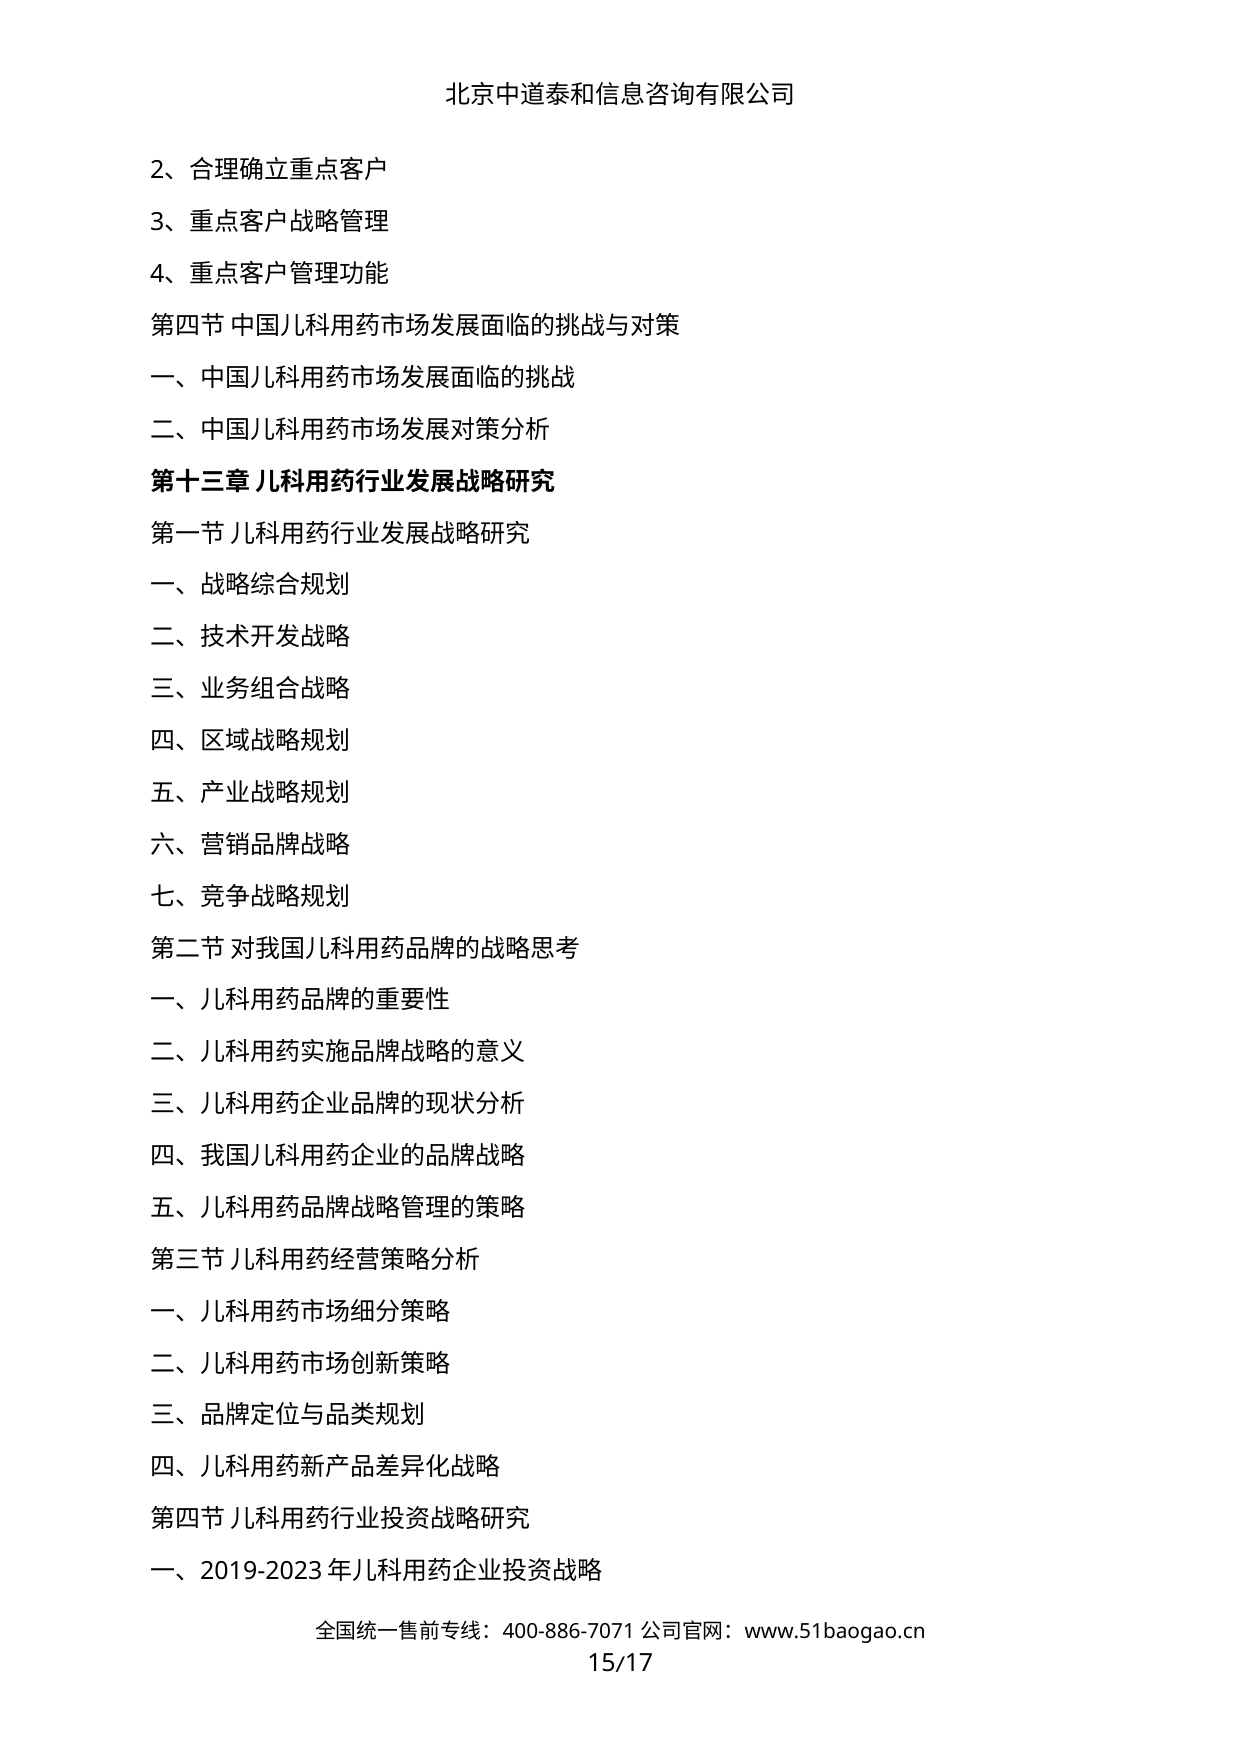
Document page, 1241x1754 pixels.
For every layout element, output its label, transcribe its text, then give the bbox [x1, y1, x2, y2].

text 三、儿科用药企业品牌的现状分析 [150, 1084, 1090, 1120]
text 第二节 对我国儿科用药品牌的战略思考 [150, 928, 1090, 964]
text 七、竞争战略规划 [150, 876, 1090, 912]
text 2、合理确立重点客户 [150, 150, 1090, 186]
text 第四节 中国儿科用药市场发展面临的挑战与对策 [150, 306, 1090, 342]
text 三、业务组合战略 [150, 669, 1090, 705]
text 4、重点客户管理功能 [150, 254, 1090, 290]
text 第四节 儿科用药行业投资战略研究 [150, 1499, 1090, 1535]
text 四、区域战略规划 [150, 721, 1090, 757]
text 一、儿科用药市场细分策略 [150, 1291, 1090, 1327]
text 二、中国儿科用药市场发展对策分析 [150, 409, 1090, 446]
text 五、儿科用药品牌战略管理的策略 [150, 1187, 1090, 1224]
text 第三节 儿科用药经营策略分析 [150, 1239, 1090, 1276]
text 一、战略综合规划 [150, 565, 1090, 601]
text 3、重点客户战略管理 [150, 202, 1090, 238]
text 六、营销品牌战略 [150, 824, 1090, 861]
text 二、儿科用药实施品牌战略的意义 [150, 1032, 1090, 1068]
text 第十三章 儿科用药行业发展战略研究 [150, 461, 1090, 497]
text 一、儿科用药品牌的重要性 [150, 980, 1090, 1016]
text 五、产业战略规划 [150, 772, 1090, 809]
text 四、儿科用药新产品差异化战略 [150, 1447, 1090, 1483]
text 一、2019-2023年儿科用药企业投资战略 [150, 1551, 1090, 1587]
text 四、我国儿科用药企业的品牌战略 [150, 1136, 1090, 1172]
text 二、儿科用药市场创新策略 [150, 1343, 1090, 1379]
text 二、技术开发战略 [150, 617, 1090, 653]
text 一、中国儿科用药市场发展面临的挑战 [150, 357, 1090, 394]
text 第一节 儿科用药行业发展战略研究 [150, 513, 1090, 549]
text 三、品牌定位与品类规划 [150, 1395, 1090, 1431]
